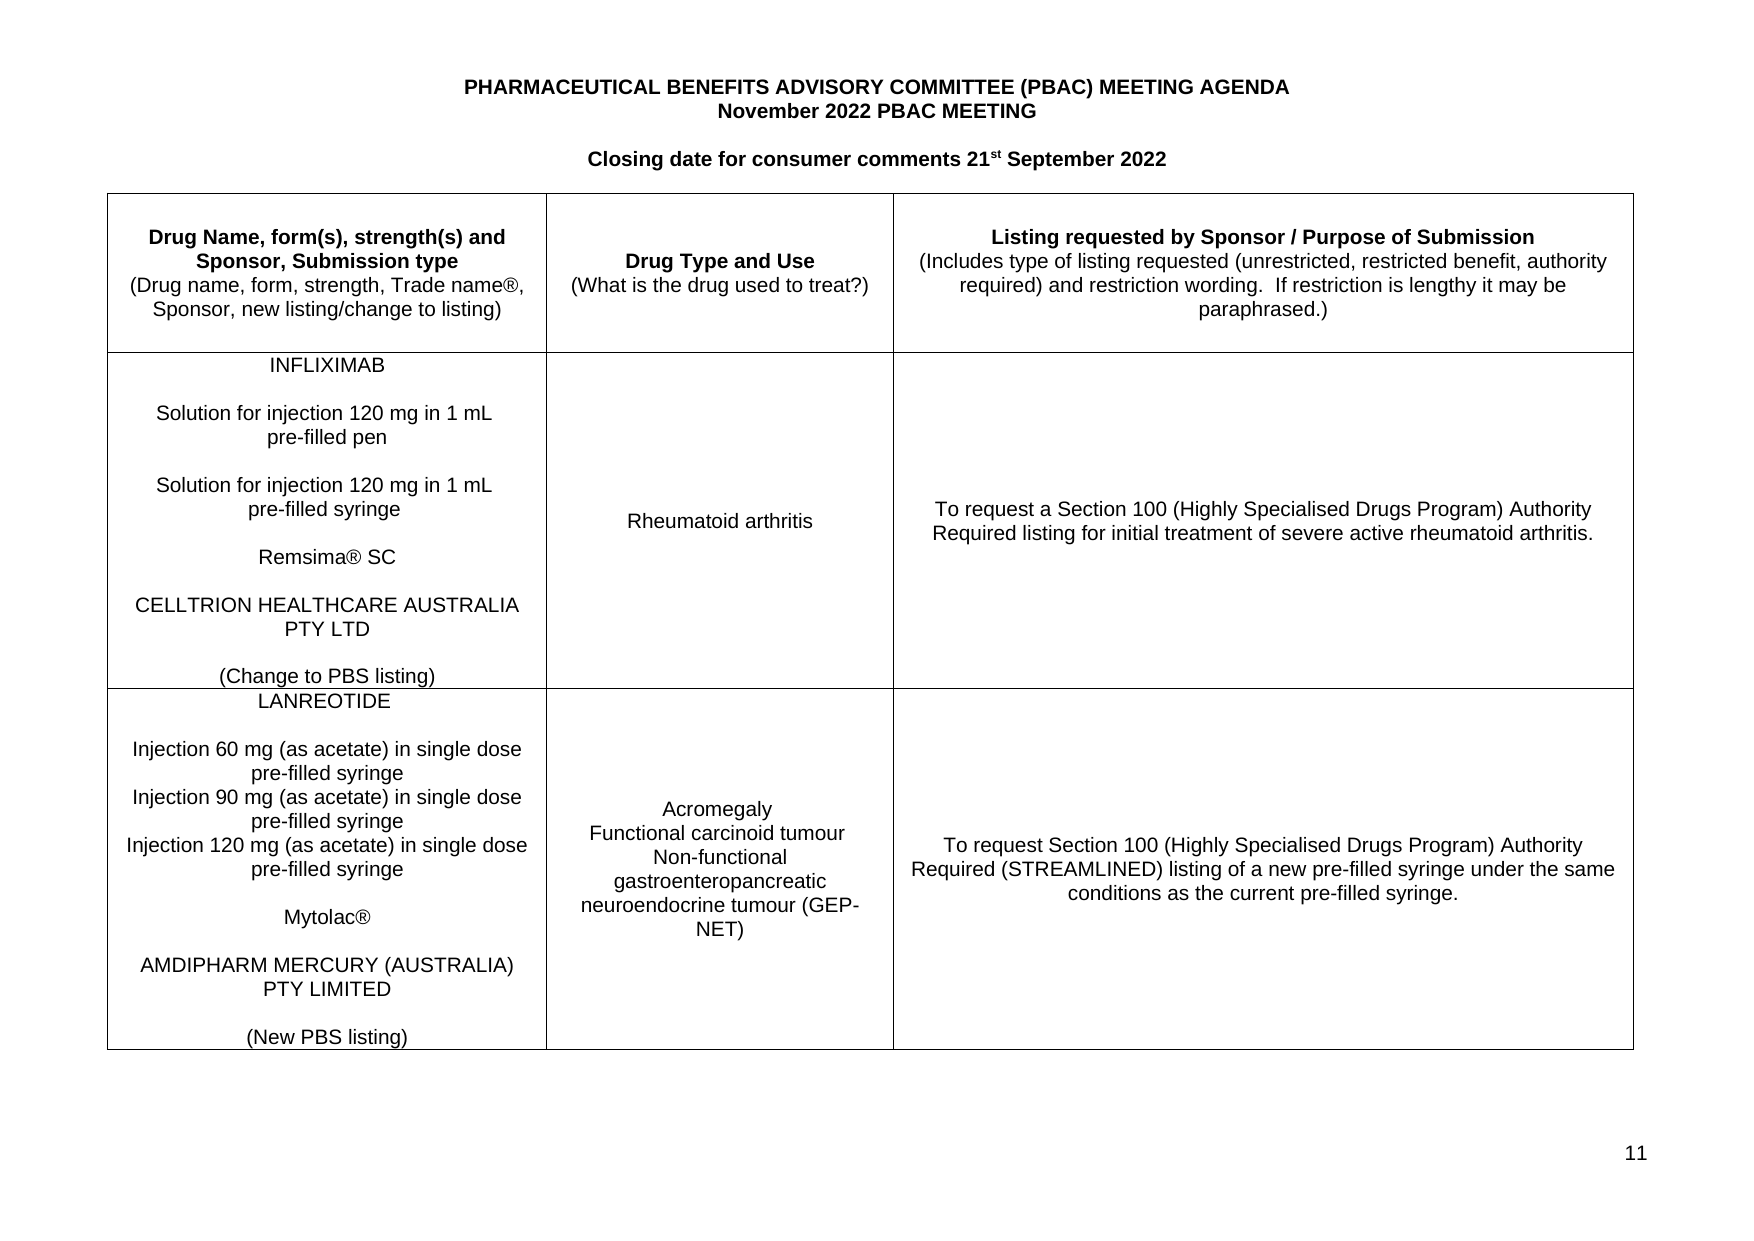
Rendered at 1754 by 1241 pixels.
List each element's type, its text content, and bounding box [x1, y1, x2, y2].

table_cell To request Section 100 (Highly Specialised Drugs Program) Authority Required (STREAMLINED) listing of a new pre-filled syringe under the same conditions as the current pre-filled syringe. [894, 689, 1633, 1049]
table_header Listing requested by Sponsor / Purpose of Submission (Includes type of listing requested (unrestricted, restricted benefit, authority required) and restriction wording. If restriction is lengthy it may be paraphrased.) [894, 194, 1633, 352]
table_cell Rheumatoid arthritis [547, 353, 893, 688]
table_cell LANREOTIDE Injection 60 mg (as acetate) in single dose pre-filled syringe Injection 90 mg (as acetate) in single dose pre-filled syringe Injection 120 mg (as acetate) in single dose pre-filled syringe Mytolac® AMDIPHARM MERCURY (AUSTRALIA) PTY LIMITED (New PBS listing) [108, 689, 546, 1049]
table_header Drug Type and Use (What is the drug used to treat?) [547, 194, 893, 352]
table_header Drug Name, form(s), strength(s) and Sponsor, Submission type (Drug name, form, strength, Trade name®, Sponsor, new listing/change to listing) [108, 194, 546, 352]
table_cell INFLIXIMAB Solution for injection 120 mg in 1 mL pre-filled pen Solution for injection 120 mg in 1 mL pre-filled syringe Remsima® SC CELLTRION HEALTHCARE AUSTRALIA PTY LTD (Change to PBS listing) [108, 353, 546, 688]
table_cell Acromegaly Functional carcinoid tumour Non-functional gastroenteropancreatic neuroendocrine tumour (GEP-NET) [547, 689, 893, 1049]
table_cell To request a Section 100 (Highly Specialised Drugs Program) Authority Required listing for initial treatment of severe active rheumatoid arthritis. [894, 353, 1633, 688]
